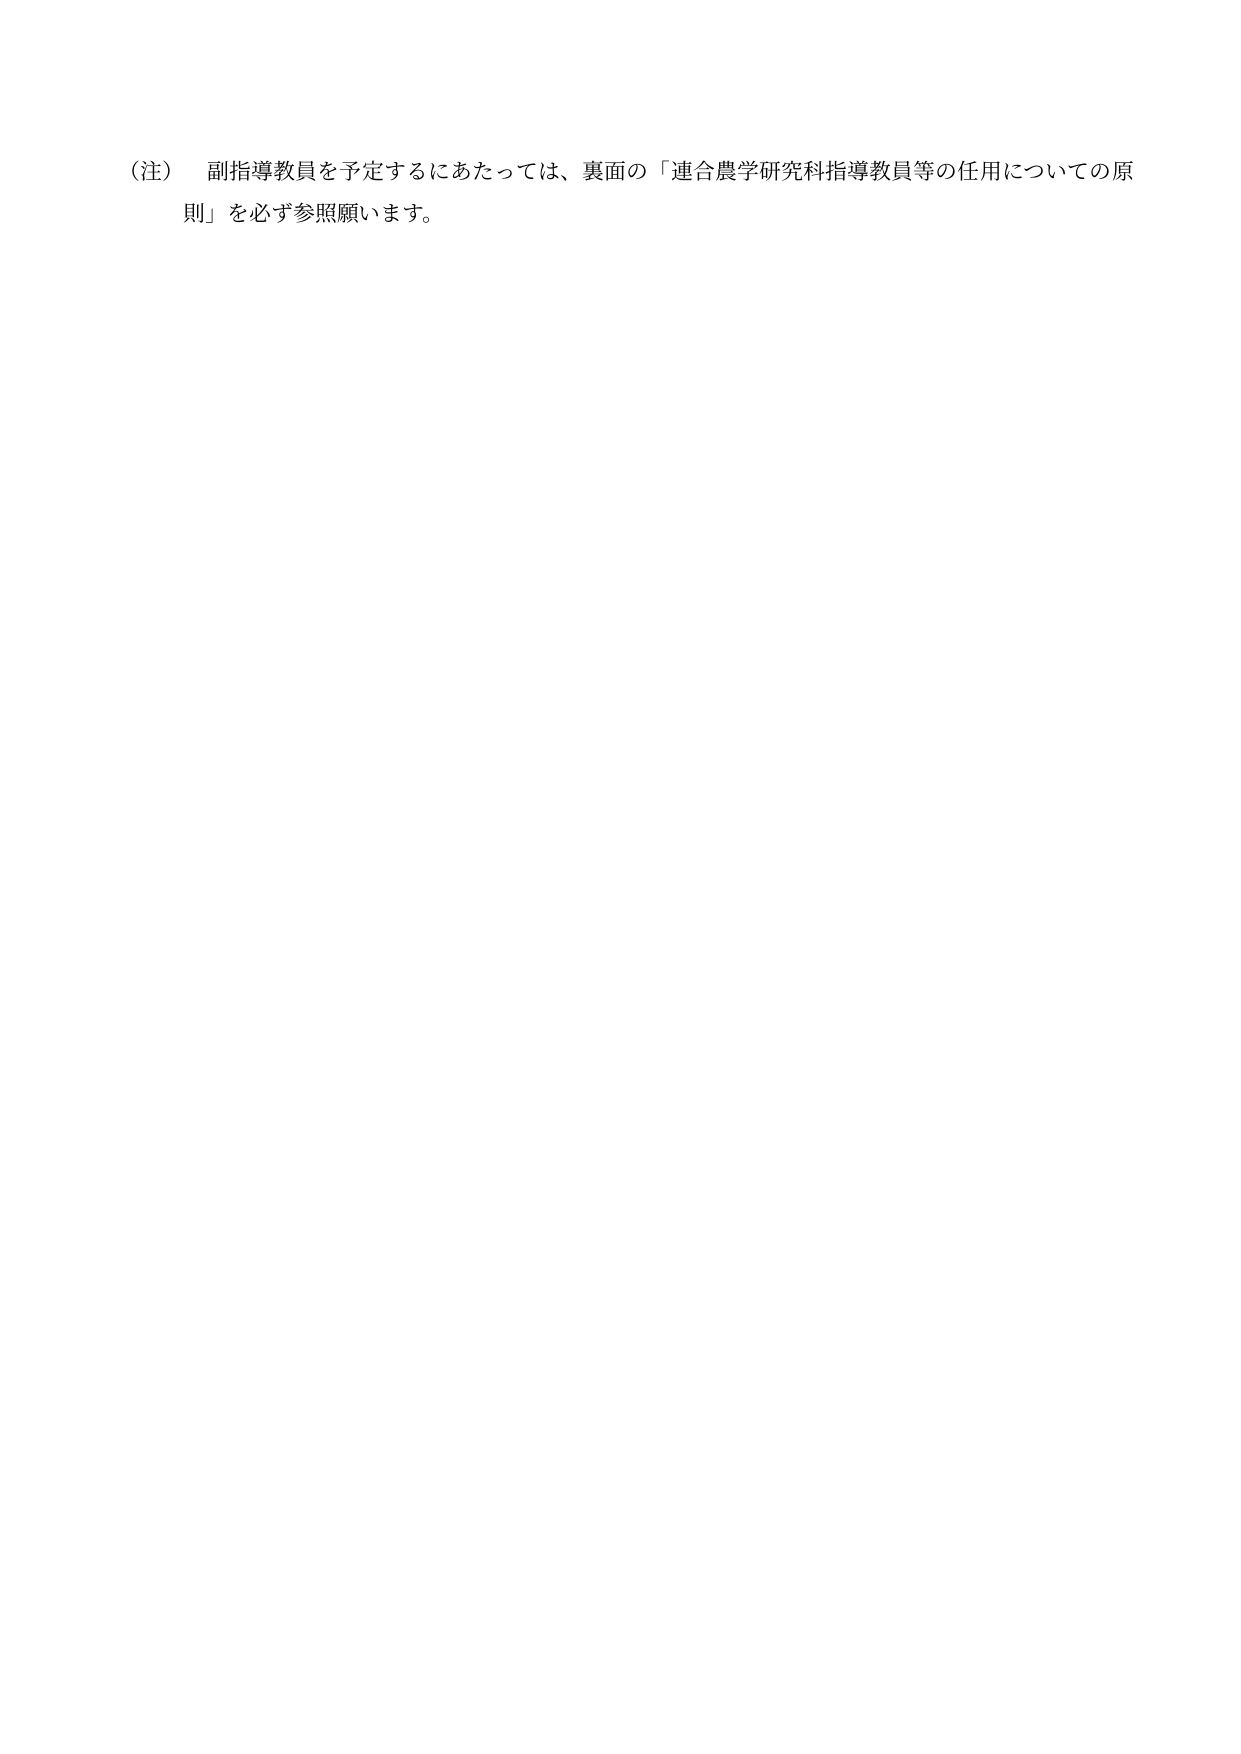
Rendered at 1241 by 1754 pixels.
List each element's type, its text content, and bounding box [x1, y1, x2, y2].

text （注） 副指導教員を予定するにあたっては、裏面の「連合農学研究科指導教員等の任用についての原則」を必ず参照願います。 [118, 149, 1138, 233]
